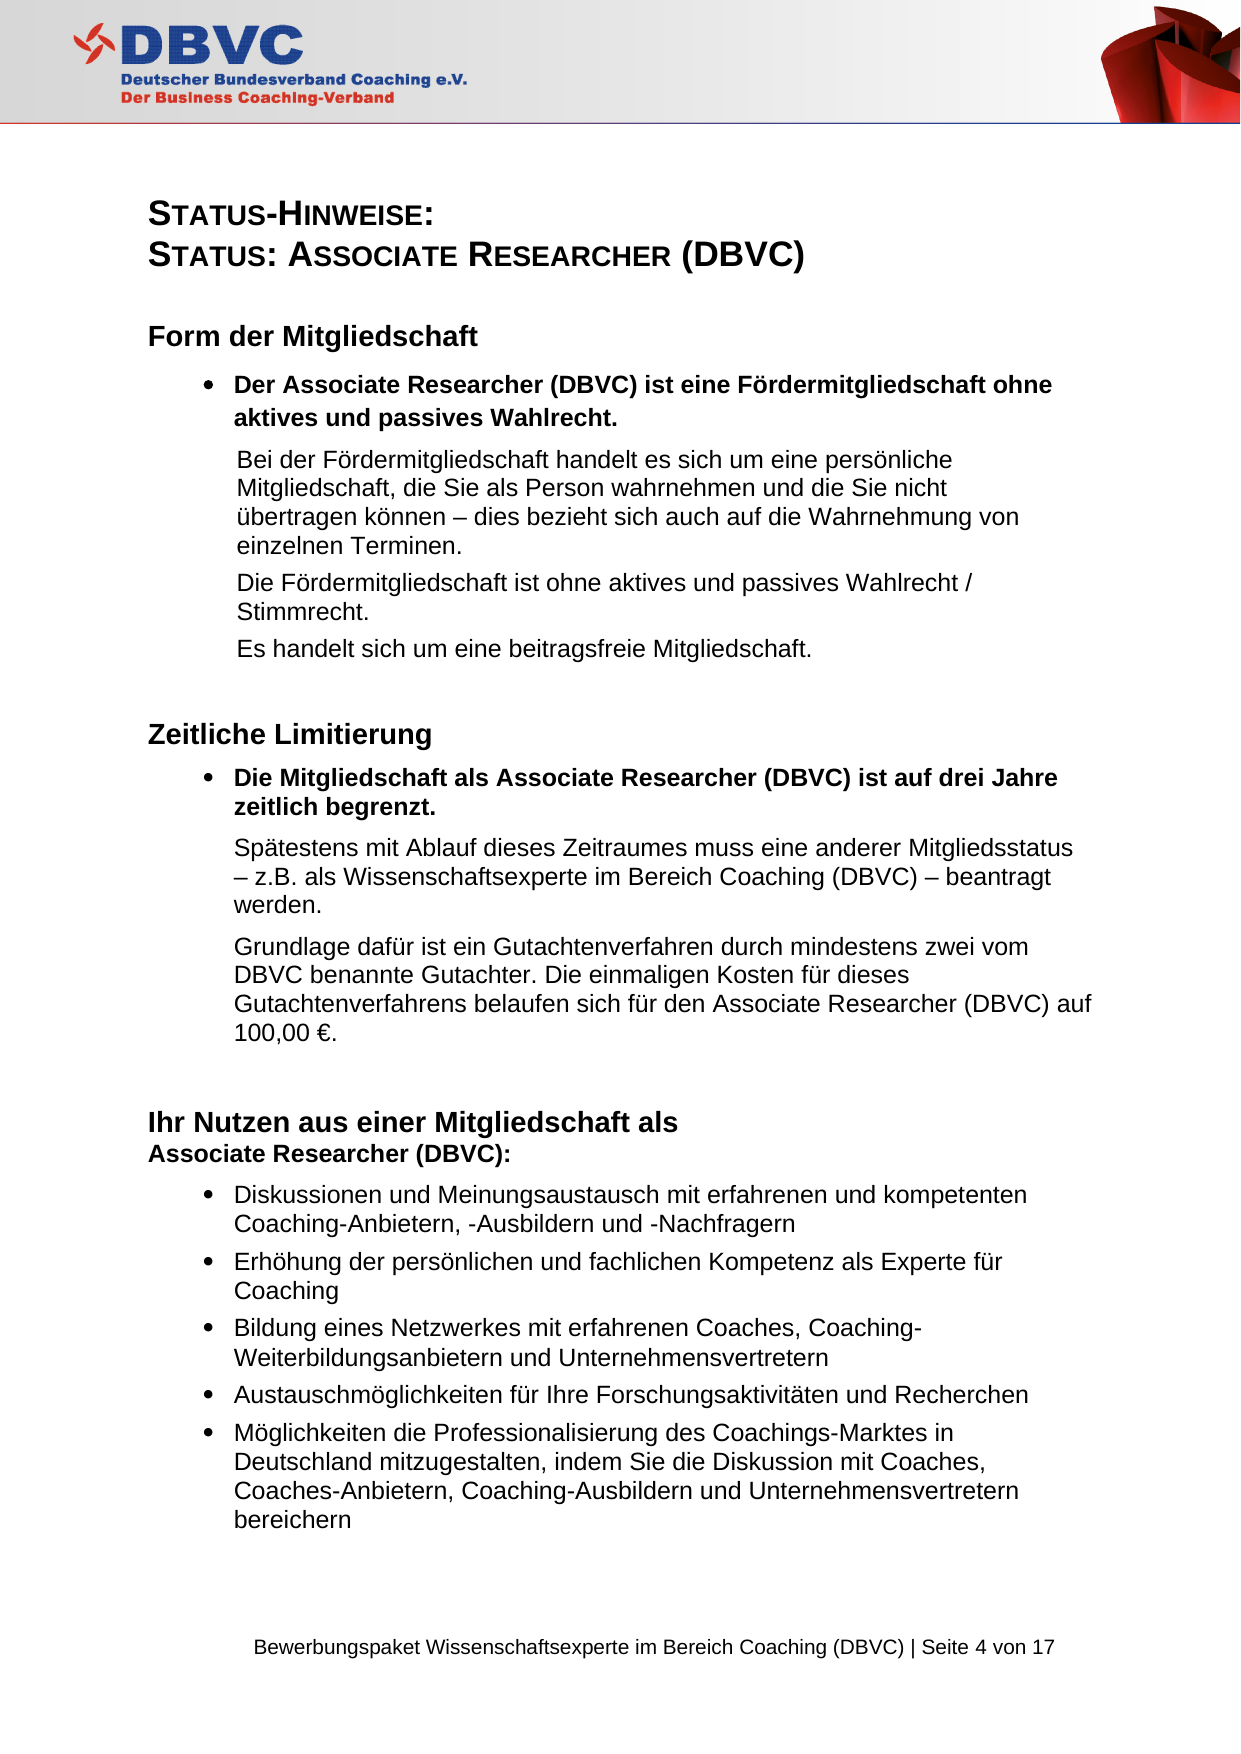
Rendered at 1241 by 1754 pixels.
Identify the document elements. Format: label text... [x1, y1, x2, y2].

text Form der Mitgliedschaft [148, 319, 1092, 353]
list Möglichkeiten die Professionalisierung des Coachings-Marktes in Deutschland mitzugestalten, indem Sie die Diskussion mit Coaches, Coaches-Anbietern, Coaching-Ausbildern und Unternehmensvertretern bereichern [204, 1417, 1092, 1534]
text Status-Hinweise: [148, 192, 1167, 233]
list Die Mitgliedschaft als Associate Researcher (DBVC) ist auf drei Jahre zeitlich begrenzt. [204, 763, 1092, 820]
text Ihr Nutzen aus einer Mitgliedschaft als Associate Researcher (DBVC): [148, 1105, 1092, 1167]
text Die Fördermitgliedschaft ist ohne aktives und passives Wahlrecht / Stimmrecht. [236, 568, 1034, 626]
text Grundlage dafür ist ein Gutachtenverfahren durch mindestens zwei vom DBVC benannte Gutachter. Die einmaligen Kosten für dieses Gutachtenverfahrens belaufen sich für den Associate Researcher (DBVC) auf 100,00 €. [233, 932, 1092, 1047]
picture [0, 0, 1241, 124]
text Spätestens mit Ablauf dieses Zeitraumes muss eine anderer Mitgliedsstatus – z.B. als Wissenschaftsexperte im Bereich Coaching (DBVC) – beantragt werden. [233, 833, 1092, 919]
text Es handelt sich um eine beitragsfreie Mitgliedschaft. [236, 634, 1034, 663]
text Bei der Fördermitgliedschaft handelt es sich um eine persönliche Mitgliedschaft, die Sie als Person wahrnehmen und die Sie nicht übertragen können – dies bezieht sich auch auf die Wahrnehmung von einzelnen Terminen. [236, 445, 1034, 560]
list Erhöhung der persönlichen und fachlichen Kompetenz als Experte für Coaching [204, 1246, 1092, 1305]
list Der Associate Researcher (DBVC) ist eine Fördermitgliedschaft ohne aktives und passives Wahlrecht. [204, 366, 1092, 432]
list Bildung eines Netzwerkes mit erfahrenen Coaches, Coaching-Weiterbildungsanbietern und Unternehmensvertretern [204, 1313, 1092, 1371]
list Diskussionen und Meinungsaustausch mit erfahrenen und kompetenten Coaching-Anbietern, -Ausbildern und -Nachfragern [204, 1180, 1092, 1238]
text Zeitliche Limitierung [148, 717, 1092, 750]
text Status: Associate Researcher (DBVC) [148, 233, 1167, 273]
list Austauschmöglichkeiten für Ihre Forschungsaktivitäten und Recherchen [204, 1380, 1092, 1409]
